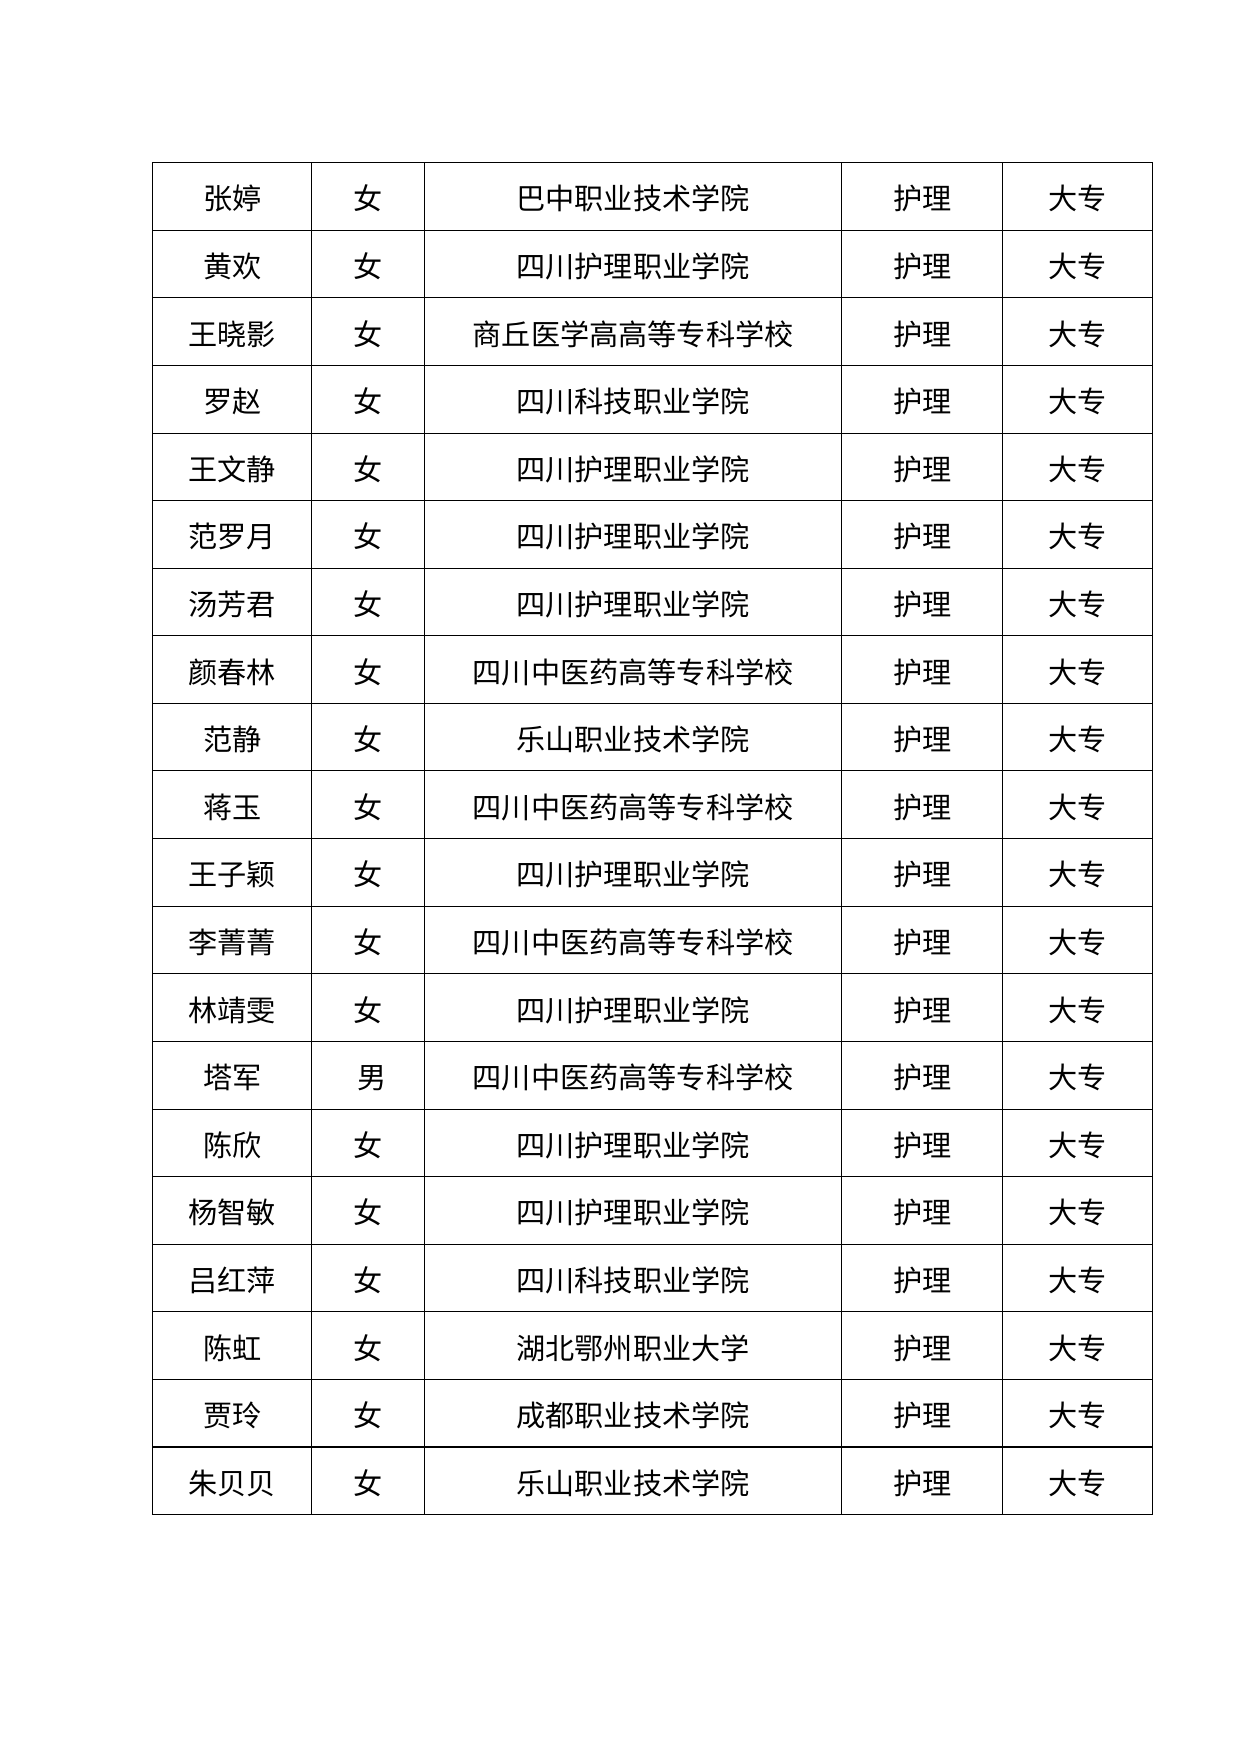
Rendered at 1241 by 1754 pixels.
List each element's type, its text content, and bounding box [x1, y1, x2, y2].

table_cell 大专 [1003, 569, 1152, 635]
table_cell 女 [312, 434, 424, 500]
table_cell 大专 [1003, 839, 1152, 906]
table_cell 女 [312, 231, 424, 297]
table_cell 大专 [1003, 1312, 1152, 1379]
table_cell 四川中医药高等专科学校 [425, 1042, 841, 1108]
table_cell 范静 [153, 704, 311, 770]
table_cell 四川护理职业学院 [425, 974, 841, 1041]
table_cell 四川中医药高等专科学校 [425, 907, 841, 973]
table_cell 李菁菁 [153, 907, 311, 973]
table_cell 四川护理职业学院 [425, 434, 841, 500]
table_cell 四川护理职业学院 [425, 569, 841, 635]
table_cell 商丘医学高高等专科学校 [425, 298, 841, 365]
table_cell 女 [312, 1312, 424, 1379]
table_cell 王子颖 [153, 839, 311, 906]
table_cell 蒋玉 [153, 771, 311, 838]
table_cell 护理 [842, 1042, 1002, 1108]
table_cell 四川中医药高等专科学校 [425, 636, 841, 703]
table_cell 护理 [842, 1448, 1002, 1514]
table_cell 朱贝贝 [153, 1448, 311, 1514]
table_cell 陈虹 [153, 1312, 311, 1379]
table_cell 护理 [842, 163, 1002, 229]
table_cell 大专 [1003, 1042, 1152, 1108]
table_cell 护理 [842, 636, 1002, 703]
table_cell 女 [312, 1448, 424, 1514]
table_cell 女 [312, 974, 424, 1041]
table_cell 大专 [1003, 974, 1152, 1041]
table_cell 大专 [1003, 1380, 1152, 1446]
table_cell 女 [312, 907, 424, 973]
table_cell 颜春林 [153, 636, 311, 703]
table_cell 女 [312, 298, 424, 365]
table_cell 大专 [1003, 501, 1152, 568]
table_cell 四川科技职业学院 [425, 366, 841, 432]
table_cell 女 [312, 1380, 424, 1446]
table_cell 乐山职业技术学院 [425, 1448, 841, 1514]
table_cell 大专 [1003, 366, 1152, 432]
table_cell 湖北鄂州职业大学 [425, 1312, 841, 1379]
table_cell 杨智敏 [153, 1177, 311, 1244]
table_cell 护理 [842, 366, 1002, 432]
table_cell 女 [312, 704, 424, 770]
table_cell 护理 [842, 907, 1002, 973]
table_cell 大专 [1003, 231, 1152, 297]
table_cell 王晓影 [153, 298, 311, 365]
table_cell 范罗月 [153, 501, 311, 568]
table_cell 女 [312, 366, 424, 432]
table_cell 四川护理职业学院 [425, 1177, 841, 1244]
table_cell 女 [312, 163, 424, 229]
table_cell 大专 [1003, 298, 1152, 365]
table_cell 护理 [842, 839, 1002, 906]
table_cell 大专 [1003, 1448, 1152, 1514]
table_cell 护理 [842, 1380, 1002, 1446]
table_cell 大专 [1003, 163, 1152, 229]
table_cell 女 [312, 1110, 424, 1176]
table_cell 巴中职业技术学院 [425, 163, 841, 229]
table_cell 王文静 [153, 434, 311, 500]
table_cell 乐山职业技术学院 [425, 704, 841, 770]
table_cell 汤芳君 [153, 569, 311, 635]
table_cell 护理 [842, 1245, 1002, 1311]
table_cell 女 [312, 501, 424, 568]
table_cell 女 [312, 1177, 424, 1244]
table_cell 护理 [842, 1312, 1002, 1379]
table_cell 林靖雯 [153, 974, 311, 1041]
table_cell 塔军 [153, 1042, 311, 1108]
table_cell 护理 [842, 1110, 1002, 1176]
table_cell 大专 [1003, 1110, 1152, 1176]
table_cell 女 [312, 569, 424, 635]
table_cell 护理 [842, 231, 1002, 297]
table_cell 吕红萍 [153, 1245, 311, 1311]
table_cell 男 [312, 1042, 424, 1108]
table_cell 四川护理职业学院 [425, 501, 841, 568]
table_cell 大专 [1003, 704, 1152, 770]
table_cell 大专 [1003, 1177, 1152, 1244]
table_cell 女 [312, 636, 424, 703]
table_cell 张婷 [153, 163, 311, 229]
table_cell 四川护理职业学院 [425, 231, 841, 297]
table_cell 女 [312, 1245, 424, 1311]
table_cell 大专 [1003, 1245, 1152, 1311]
table_cell 大专 [1003, 771, 1152, 838]
table_cell 大专 [1003, 907, 1152, 973]
table_cell 女 [312, 771, 424, 838]
table_cell 护理 [842, 771, 1002, 838]
table_cell 陈欣 [153, 1110, 311, 1176]
table_cell 黄欢 [153, 231, 311, 297]
table_cell 护理 [842, 704, 1002, 770]
table_cell 护理 [842, 1177, 1002, 1244]
table_cell 护理 [842, 298, 1002, 365]
table_cell 四川中医药高等专科学校 [425, 771, 841, 838]
table_cell 罗赵 [153, 366, 311, 432]
table_cell 成都职业技术学院 [425, 1380, 841, 1446]
table_cell 护理 [842, 501, 1002, 568]
table_cell 护理 [842, 569, 1002, 635]
table_cell 护理 [842, 434, 1002, 500]
table_cell 四川护理职业学院 [425, 1110, 841, 1176]
table_cell 护理 [842, 974, 1002, 1041]
table_cell 四川科技职业学院 [425, 1245, 841, 1311]
table_cell 大专 [1003, 434, 1152, 500]
table_cell 大专 [1003, 636, 1152, 703]
table_cell 贾玲 [153, 1380, 311, 1446]
table_cell 四川护理职业学院 [425, 839, 841, 906]
table_cell 女 [312, 839, 424, 906]
